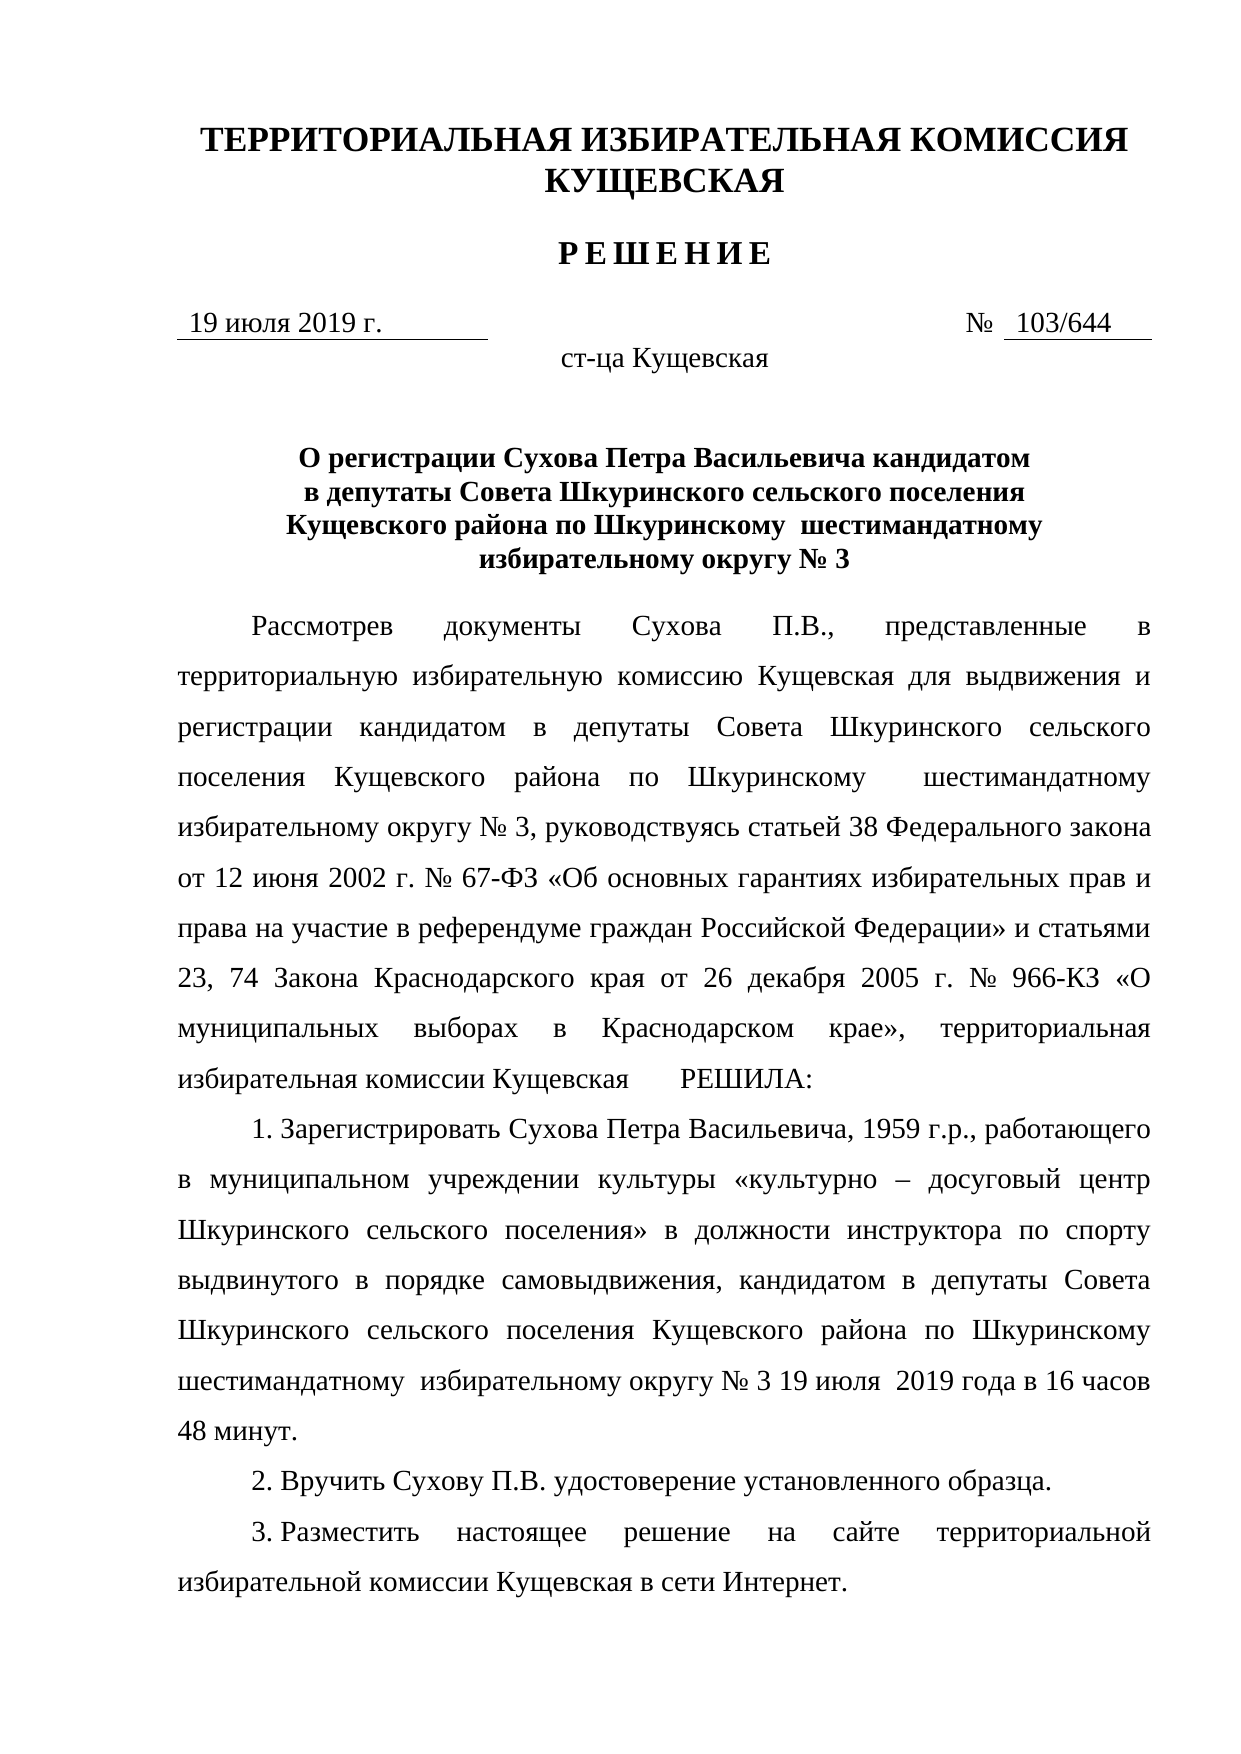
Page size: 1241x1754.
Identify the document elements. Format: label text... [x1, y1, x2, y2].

table_header 19 июля 2019 г. [177, 305, 487, 339]
table_header 103/644 [1004, 305, 1152, 339]
subtitle РЕШЕНИЕ [177, 233, 1152, 272]
subtitle ТЕРРИТОРИАЛЬНАЯ ИЗБИРАТЕЛЬНАЯ КОМИССИЯ [177, 118, 1152, 159]
subtitle КУЩЕВСКАЯ [177, 159, 1152, 200]
text в депутаты Совета Шкуринского сельского поселения [177, 474, 1152, 507]
text 1. Зарегистрировать Сухова Петра Васильевича, 1959 г.р., работающего в муниципальном учреждении культуры «культурно – досуговый центр Шкуринского сельского поселения» в должности инструктора по спорту выдвинутого в порядке самовыдвижения, кандидатом в депутаты Совета Шкуринского сельского поселения Кущевского района по Шкуринскому шестимандатному избирательному округу № 3 19 июля 2019 года в 16 часов 48 минут. [177, 1111, 1152, 1447]
text О регистрации Сухова Петра Васильевича кандидатом [177, 440, 1152, 474]
text избирательному округу № 3 [177, 541, 1152, 574]
text Кущевского района по Шкуринскому шестимандатному [177, 507, 1152, 541]
table_header № [488, 305, 1004, 339]
text Рассмотрев документы Сухова П.В., представленные в территориальную избирательную комиссию Кущевская для выдвижения и регистрации кандидатом в депутаты Совета Шкуринского сельского поселения Кущевского района по Шкуринскому шестимандатному избирательному округу № 3, руководствуясь статьей 38 Федерального закона от 12 июня 2002 г. № 67-ФЗ «Об основных гарантиях избирательных прав и права на участие в референдуме граждан Российской Федерации» и статьями 23, 74 Закона Краснодарского края от 26 декабря 2005 г. № 966-КЗ «О муниципальных выборах в Краснодарском крае», территориальная избирательная комиссии Кущевская РЕШИЛА: [177, 608, 1152, 1094]
text 2. Вручить Сухову П.В. удостоверение установленного образца. [177, 1463, 1152, 1497]
text 3. Разместить настоящее решение на сайте территориальной избирательной комиссии Кущевская в сети Интернет. [177, 1514, 1152, 1598]
table_cell ст-ца Кущевская [177, 339, 1152, 373]
